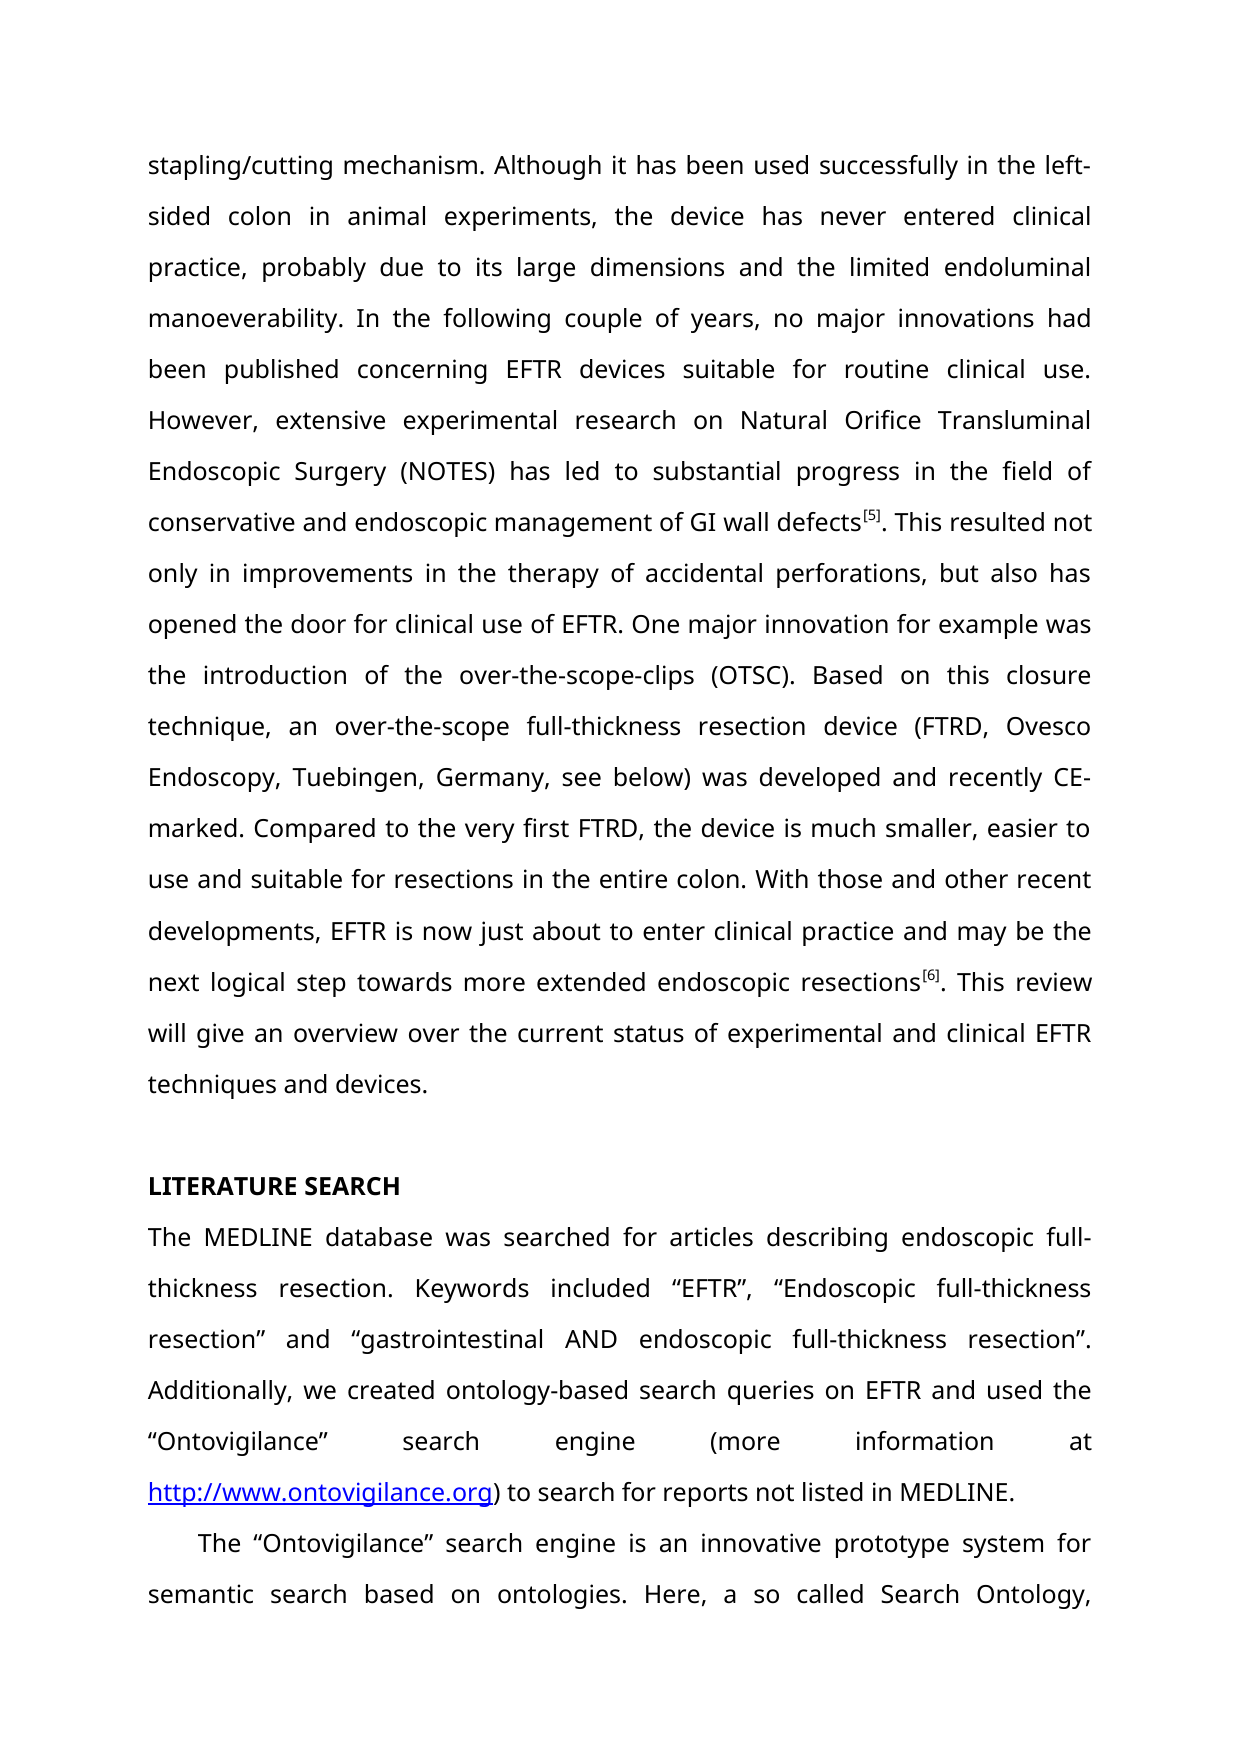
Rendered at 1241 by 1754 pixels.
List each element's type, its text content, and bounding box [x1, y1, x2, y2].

text Literature search [148, 1168, 1093, 1202]
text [148, 148, 1093, 1100]
text The MEDLINE database was searched for articles describing endoscopic full-thickness resection. Keywords included “EFTR”, “Endoscopic full-thickness resection” and “gastrointestinal AND endoscopic full-thickness resection”. Additionally, we created ontology-based search queries on EFTR and used the “Ontovigilance” search engine (more information at http://www.ontovigilance.org) to search for reports not listed in MEDLINE. [148, 1219, 1093, 1509]
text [148, 1526, 1093, 1611]
